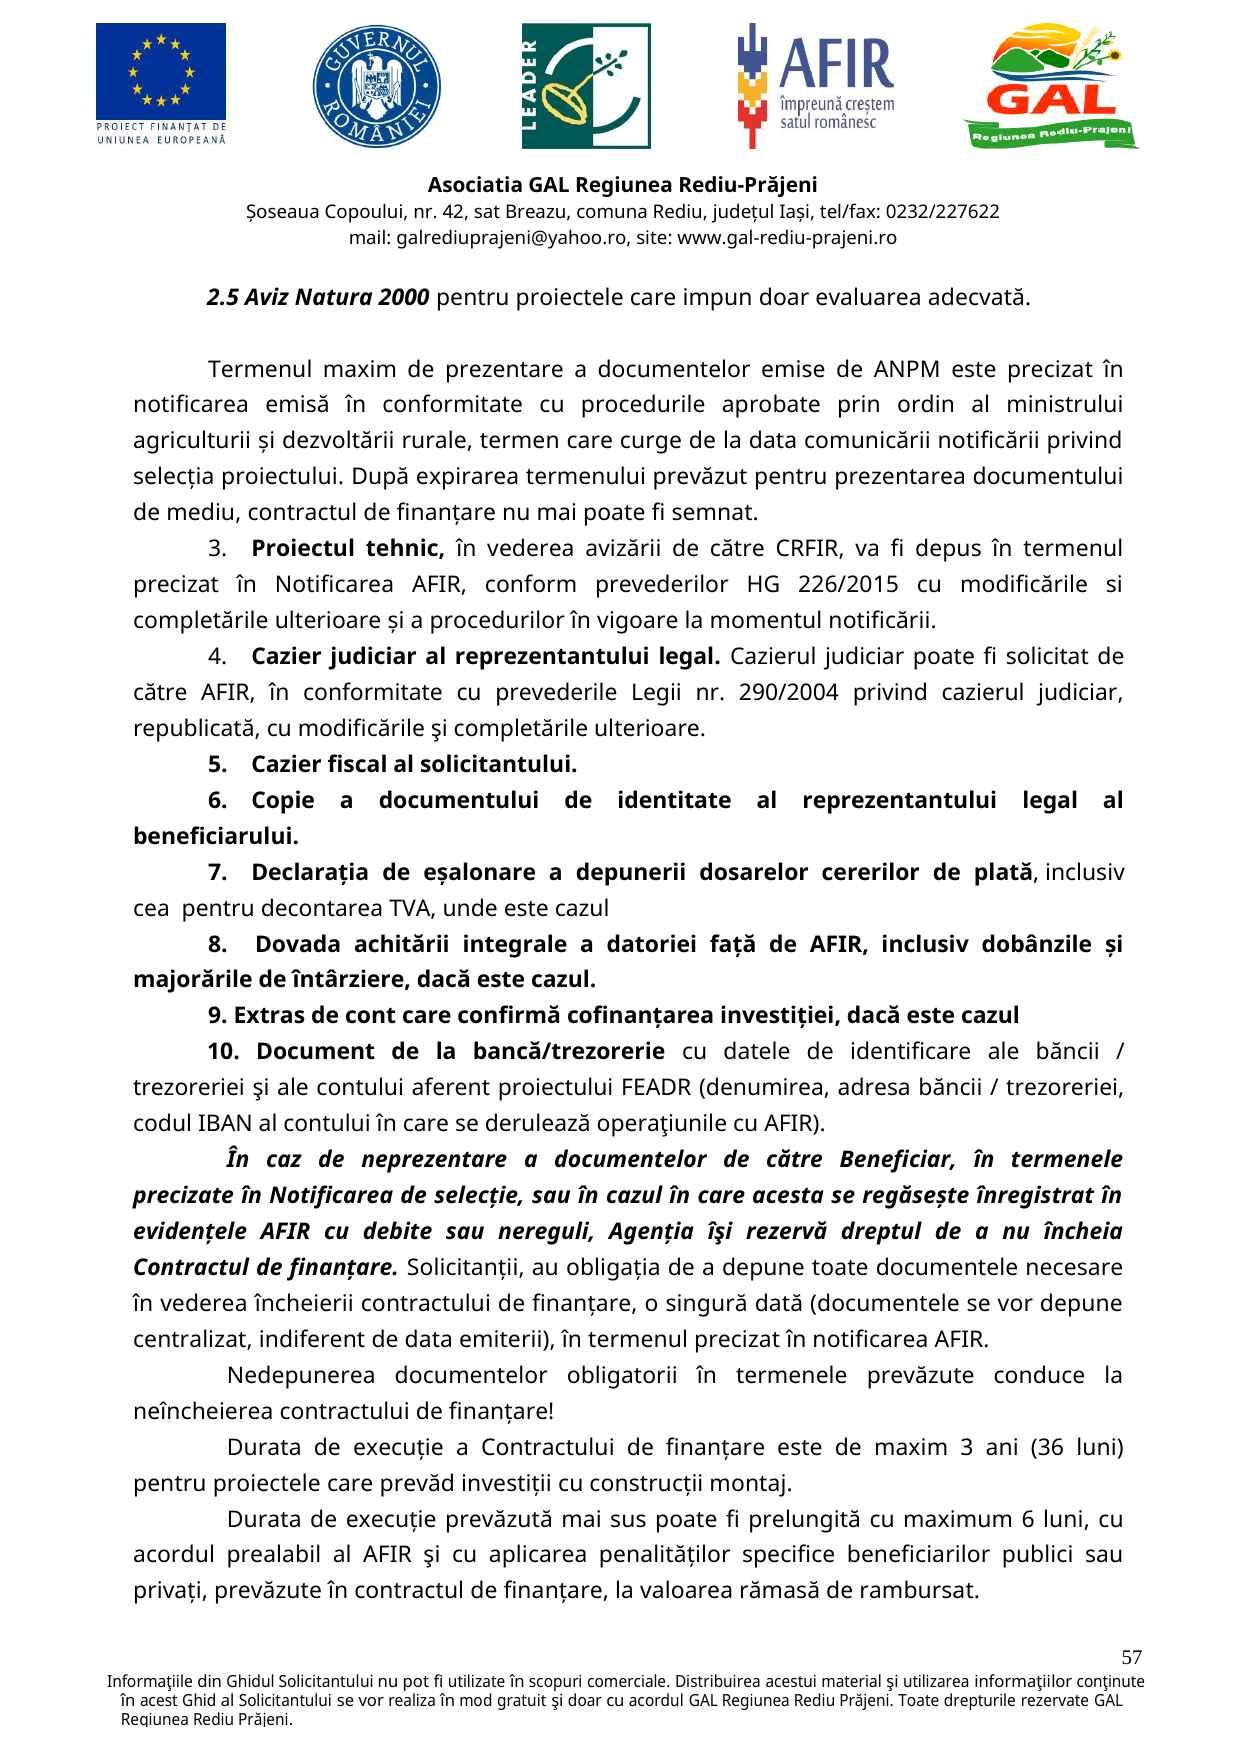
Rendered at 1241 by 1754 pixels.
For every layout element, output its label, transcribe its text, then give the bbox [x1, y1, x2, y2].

list Cazier judiciar al reprezentantului legal. Cazierul judiciar poate fi solicitat de către AFIR, în conformitate cu prevederile Legii nr. 290/2004 privind cazierul judiciar, republicată, cu modificările şi completările ulterioare. [133, 640, 1125, 743]
text 2.5 Aviz Natura 2000 pentru proiectele care impun doar evaluarea adecvată. [133, 281, 1125, 312]
list Copie a documentului de identitate al reprezentantului legal al beneficiarului. [133, 784, 1125, 851]
list Cazier fiscal al solicitantului. [133, 748, 1125, 779]
text În caz de neprezentare a documentelor de către Beneficiar, în termenele precizate în Notificarea de selecție, sau în cazul în care acesta se regăsește înregistrat în evidențele AFIR cu debite sau nereguli, Agenția îşi rezervă dreptul de a nu încheia Contractul de finanțare. Solicitanții, au obligația de a depune toate documentele necesare în vederea încheierii contractului de finanțare, o singură dată (documentele se vor depune centralizat, indiferent de data emiterii), în termenul precizat în notificarea AFIR. [133, 1143, 1125, 1354]
picture [311, 23, 442, 149]
text Nedepunerea documentelor obligatorii în termenele prevăzute conduce la neîncheierea contractului de finanțare! [133, 1359, 1125, 1426]
picture [738, 23, 894, 149]
text Durata de execuție a Contractului de finanțare este de maxim 3 ani (36 luni) pentru proiectele care prevăd investiții cu construcții montaj. [133, 1431, 1125, 1498]
picture [96, 23, 226, 149]
list Proiectul tehnic, în vederea avizării de către CRFIR, va fi depus în termenul precizat în Notificarea AFIR, conform prevederilor HG 226/2015 cu modificările si completările ulterioare și a procedurilor în vigoare la momentul notificării. [133, 532, 1125, 635]
picture [522, 23, 651, 149]
list Dovada achitării integrale a datoriei față de AFIR, inclusiv dobânzile și majorările de întârziere, dacă este cazul. [133, 927, 1125, 995]
text Termenul maxim de prezentare a documentelor emise de ANPM este precizat în notificarea emisă în conformitate cu procedurile aprobate prin ordin al ministrului agriculturii și dezvoltării rurale, termen care curge de la data comunicării notificării privind selecția proiectului. După expirarea termenului prevăzut pentru prezentarea documentului de mediu, contractul de finanțare nu mai poate fi semnat. [133, 352, 1125, 527]
text 9. Extras de cont care confirmă cofinanțarea investiției, dacă este cazul [133, 999, 1125, 1031]
list Declarația de eșalonare a depunerii dosarelor cererilor de plată, inclusiv cea pentru decontarea TVA, unde este cazul [133, 856, 1125, 923]
list 10. Document de la bancă/trezorerie cu datele de identificare ale băncii / trezoreriei şi ale contului aferent proiectului FEADR (denumirea, adresa băncii / trezoreriei, codul IBAN al contului în care se derulează operaţiunile cu AFIR). [133, 1035, 1125, 1138]
text Durata de execuție prevăzută mai sus poate fi prelungită cu maximum 6 luni, cu acordul prealabil al AFIR şi cu aplicarea penalităților specifice beneficiarilor publici sau privați, prevăzute în contractul de finanțare, la valoarea rămasă de rambursat. [133, 1502, 1125, 1606]
picture [963, 23, 1141, 149]
